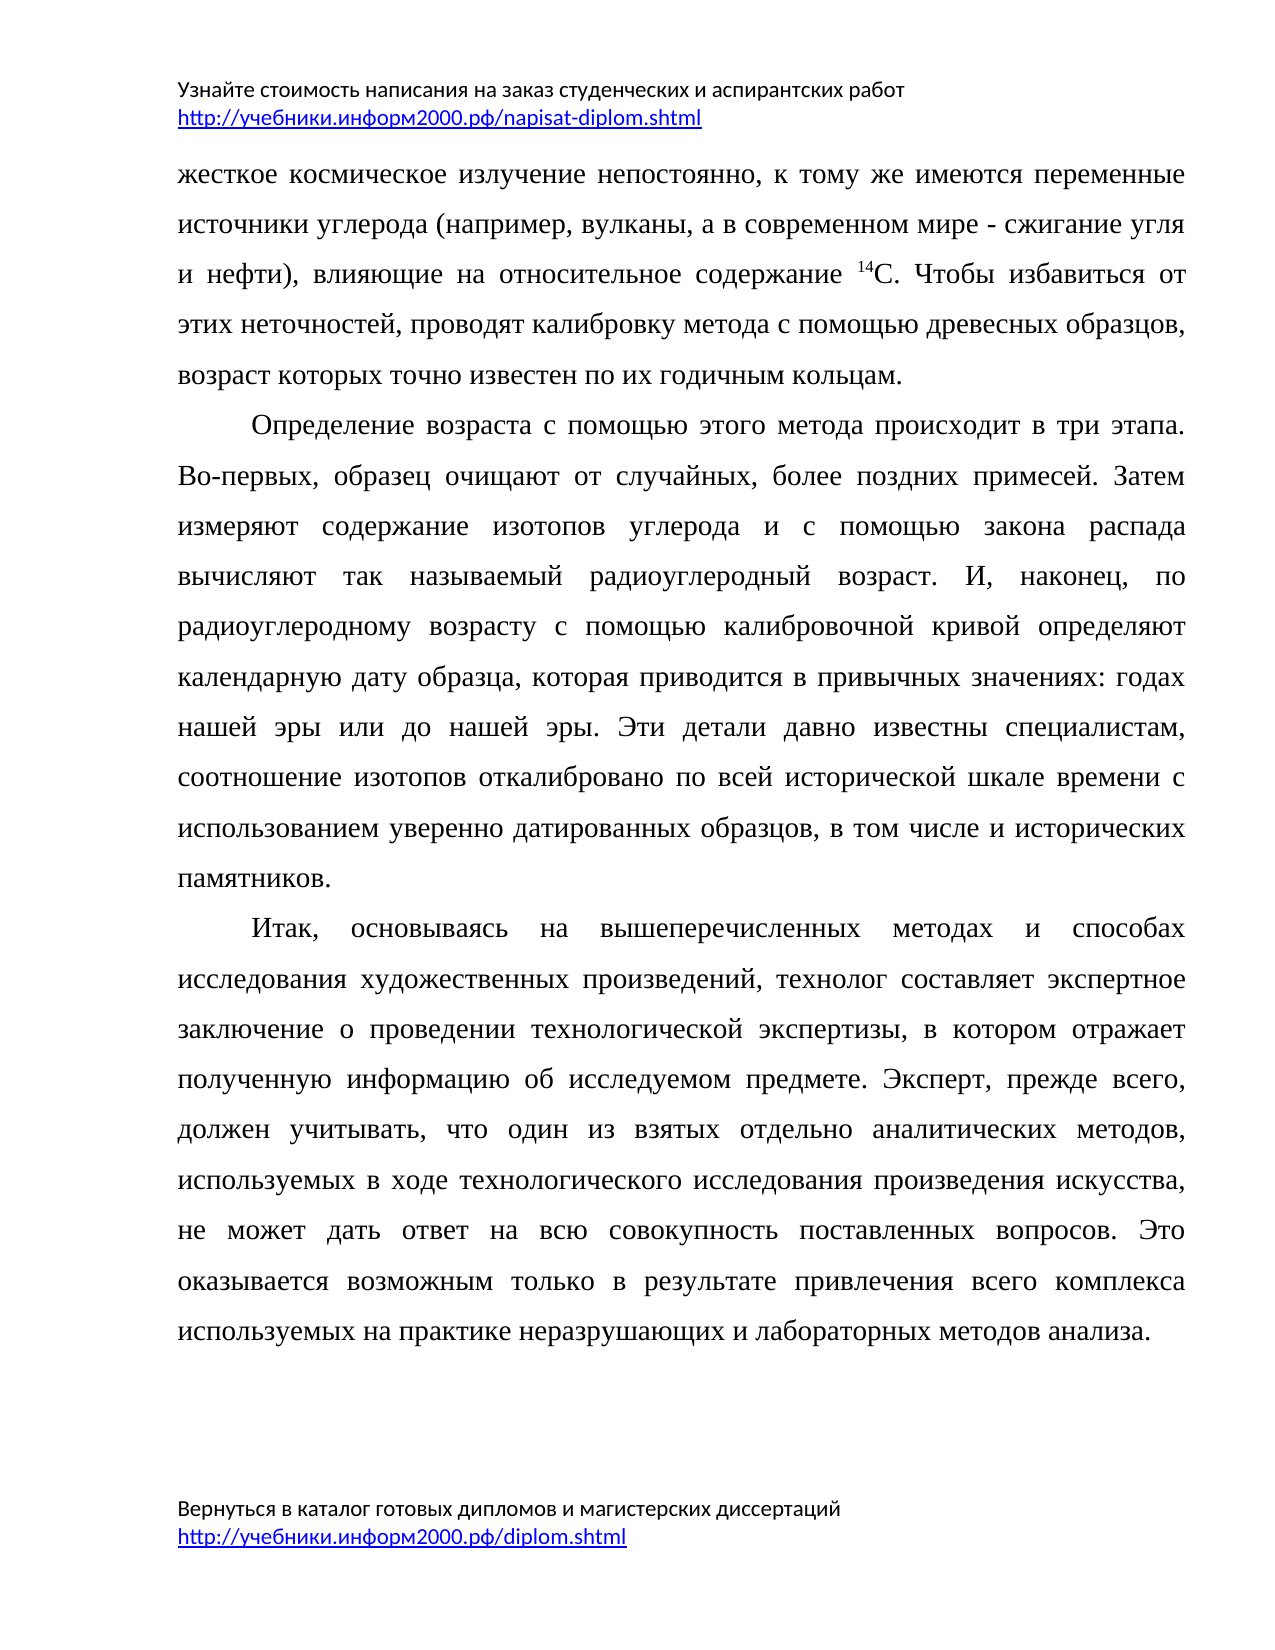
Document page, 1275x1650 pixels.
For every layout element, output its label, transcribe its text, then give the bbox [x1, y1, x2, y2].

text Определение возраста с помощью этого метода происходит в три этапа. Во-первых, образец очищают от случайных, более поздних примесей. Затем измеряют содержание изотопов углерода и с помощью закона распада вычисляют так называемый радиоуглеродный возраст. И, наконец, по радиоуглеродному возрасту с помощью калибровочной кривой определяют календарную дату образца, которая приводится в привычных значениях: годах нашей эры или до нашей эры. Эти детали давно известны специалистам, соотношение изотопов откалибровано по всей исторической шкале времени с использованием уверенно датированных образцов, в том числе и исторических памятников. [177, 407, 1186, 894]
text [177, 156, 1186, 391]
text Итак, основываясь на вышеперечисленных методах и способах исследования художественных произведений, технолог составляет экспертное заключение о проведении технологической экспертизы, в котором отражает полученную информацию об исследуемом предмете. Эксперт, прежде всего, должен учитывать, что один из взятых отдельно аналитических методов, используемых в ходе технологического исследования произведения искусства, не может дать ответ на всю совокупность поставленных вопросов. Это оказывается возможным только в результате привлечения всего комплекса используемых на практике неразрушающих и лабораторных методов анализа. [177, 910, 1186, 1346]
